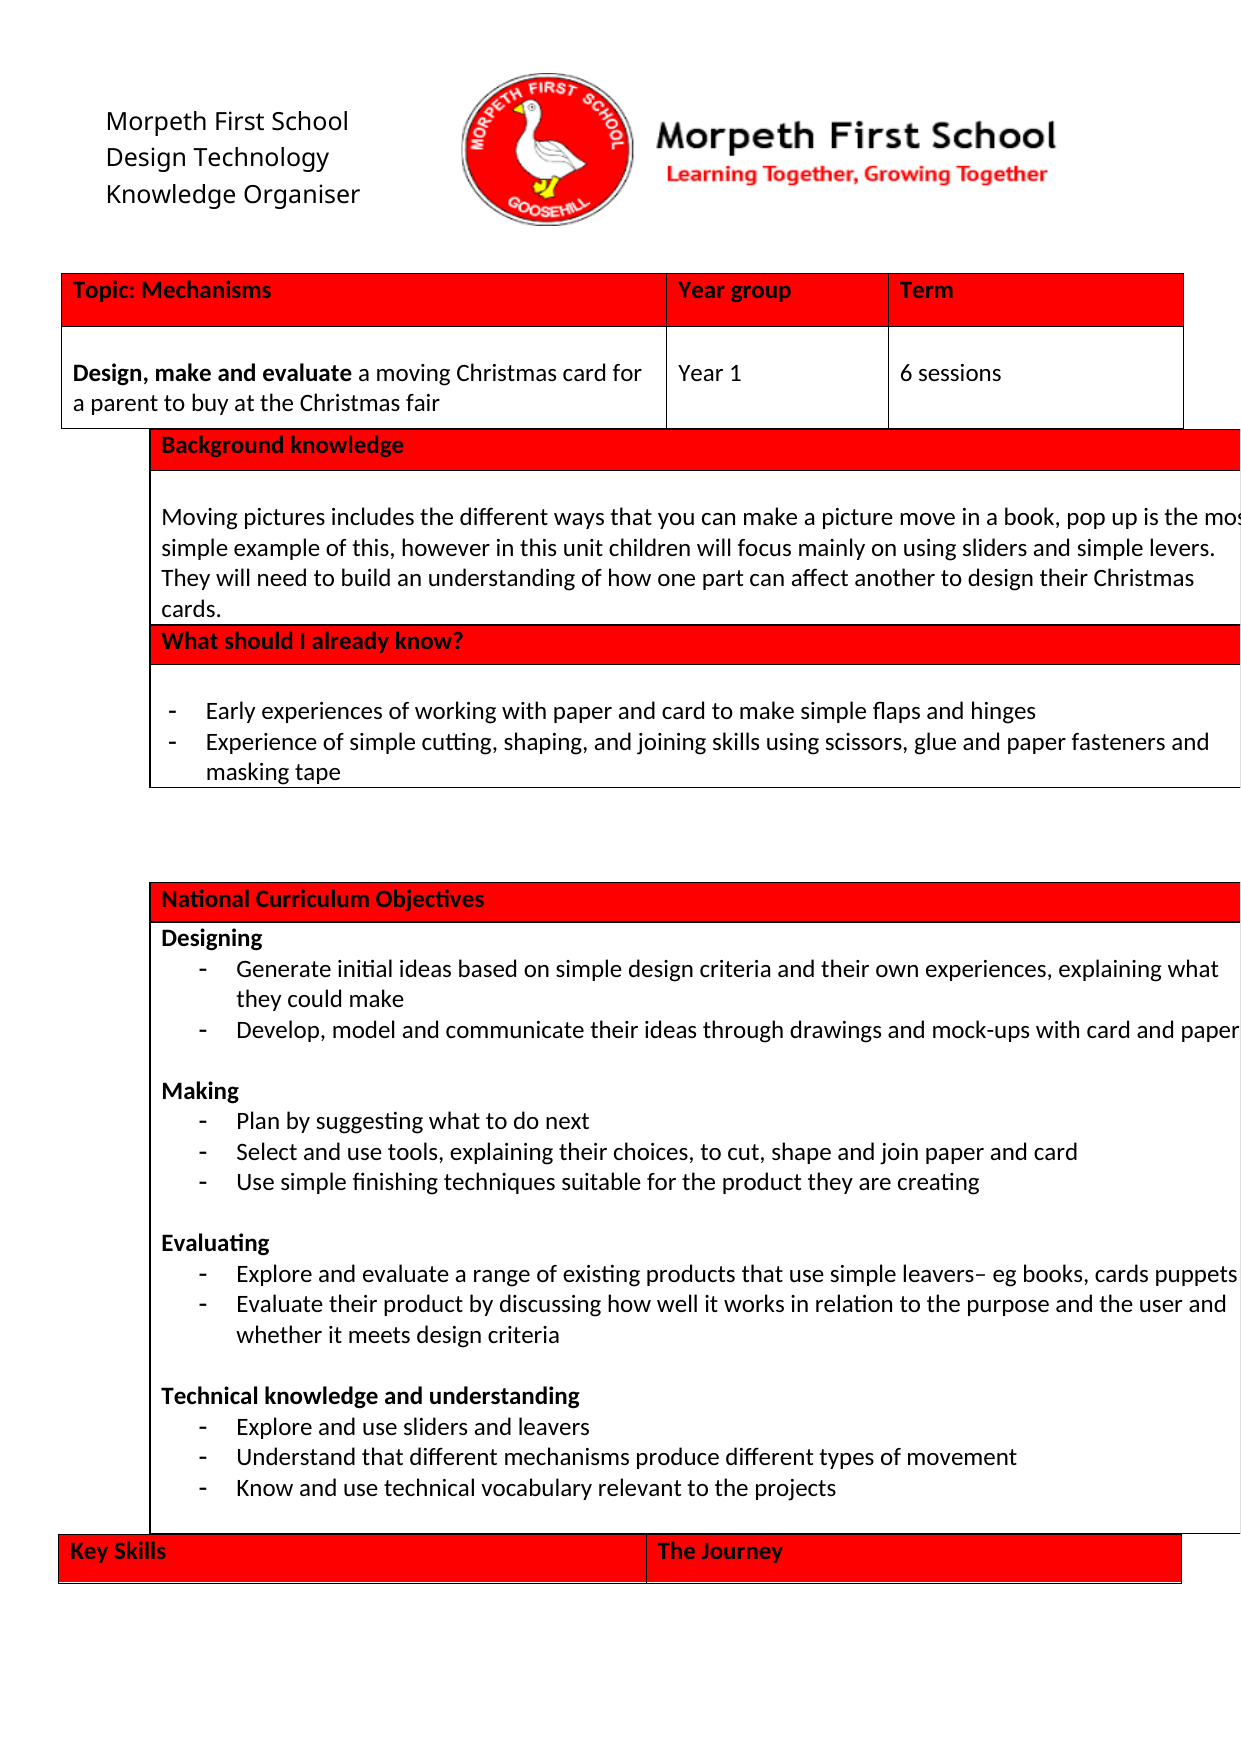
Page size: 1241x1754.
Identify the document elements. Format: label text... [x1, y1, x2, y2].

table_header What should I already know? [151, 626, 1240, 664]
table_cell Moving pictures includes the different ways that you can make a picture move in a book, pop up is the most simple example of this, however in this unit children will focus mainly on using sliders and simple levers. They will need to build an understanding of how one part can affect another to design their Christmas cards. [151, 471, 1240, 623]
table_header Background knowledge [151, 430, 1240, 470]
table_header The Journey [647, 1535, 1181, 1582]
table_header Topic: Mechanisms [62, 274, 666, 326]
table_header National Curriculum Objectives [151, 883, 1240, 921]
table_cell Design, make and evaluate a moving Christmas card for a parent to buy at the Christmas fair [62, 327, 666, 427]
table_cell 6 sessions [889, 327, 1183, 427]
table_header Term [889, 274, 1183, 326]
table_header Key Skills [59, 1535, 646, 1582]
table_cell Designing Generate initial ideas based on simple design criteria and their own experiences, explaining what they could make Develop, model and communicate their ideas through drawings and mock-ups with card and paper Making Plan by suggesting what to do next Select and use tools, explaining their choices, to cut, shape and join paper and card Use simple finishing techniques suitable for the product they are creating Evaluating Explore and evaluate a range of existing products that use simple leavers– eg books, cards puppets Evaluate their product by discussing how well it works in relation to the purpose and the user and whether it meets design criteria Technical knowledge and understanding Explore and use sliders and leavers Understand that different mechanisms produce different types of movement Know and use technical vocabulary relevant to the projects [151, 923, 1240, 1533]
table_cell Year 1 [667, 327, 888, 427]
table_cell Early experiences of working with paper and card to make simple flaps and hinges Experience of simple cutting, shaping, and joining skills using scissors, glue and paper fasteners and masking tape [151, 665, 1240, 787]
table_header Year group [667, 274, 888, 326]
picture [461, 73, 1065, 226]
